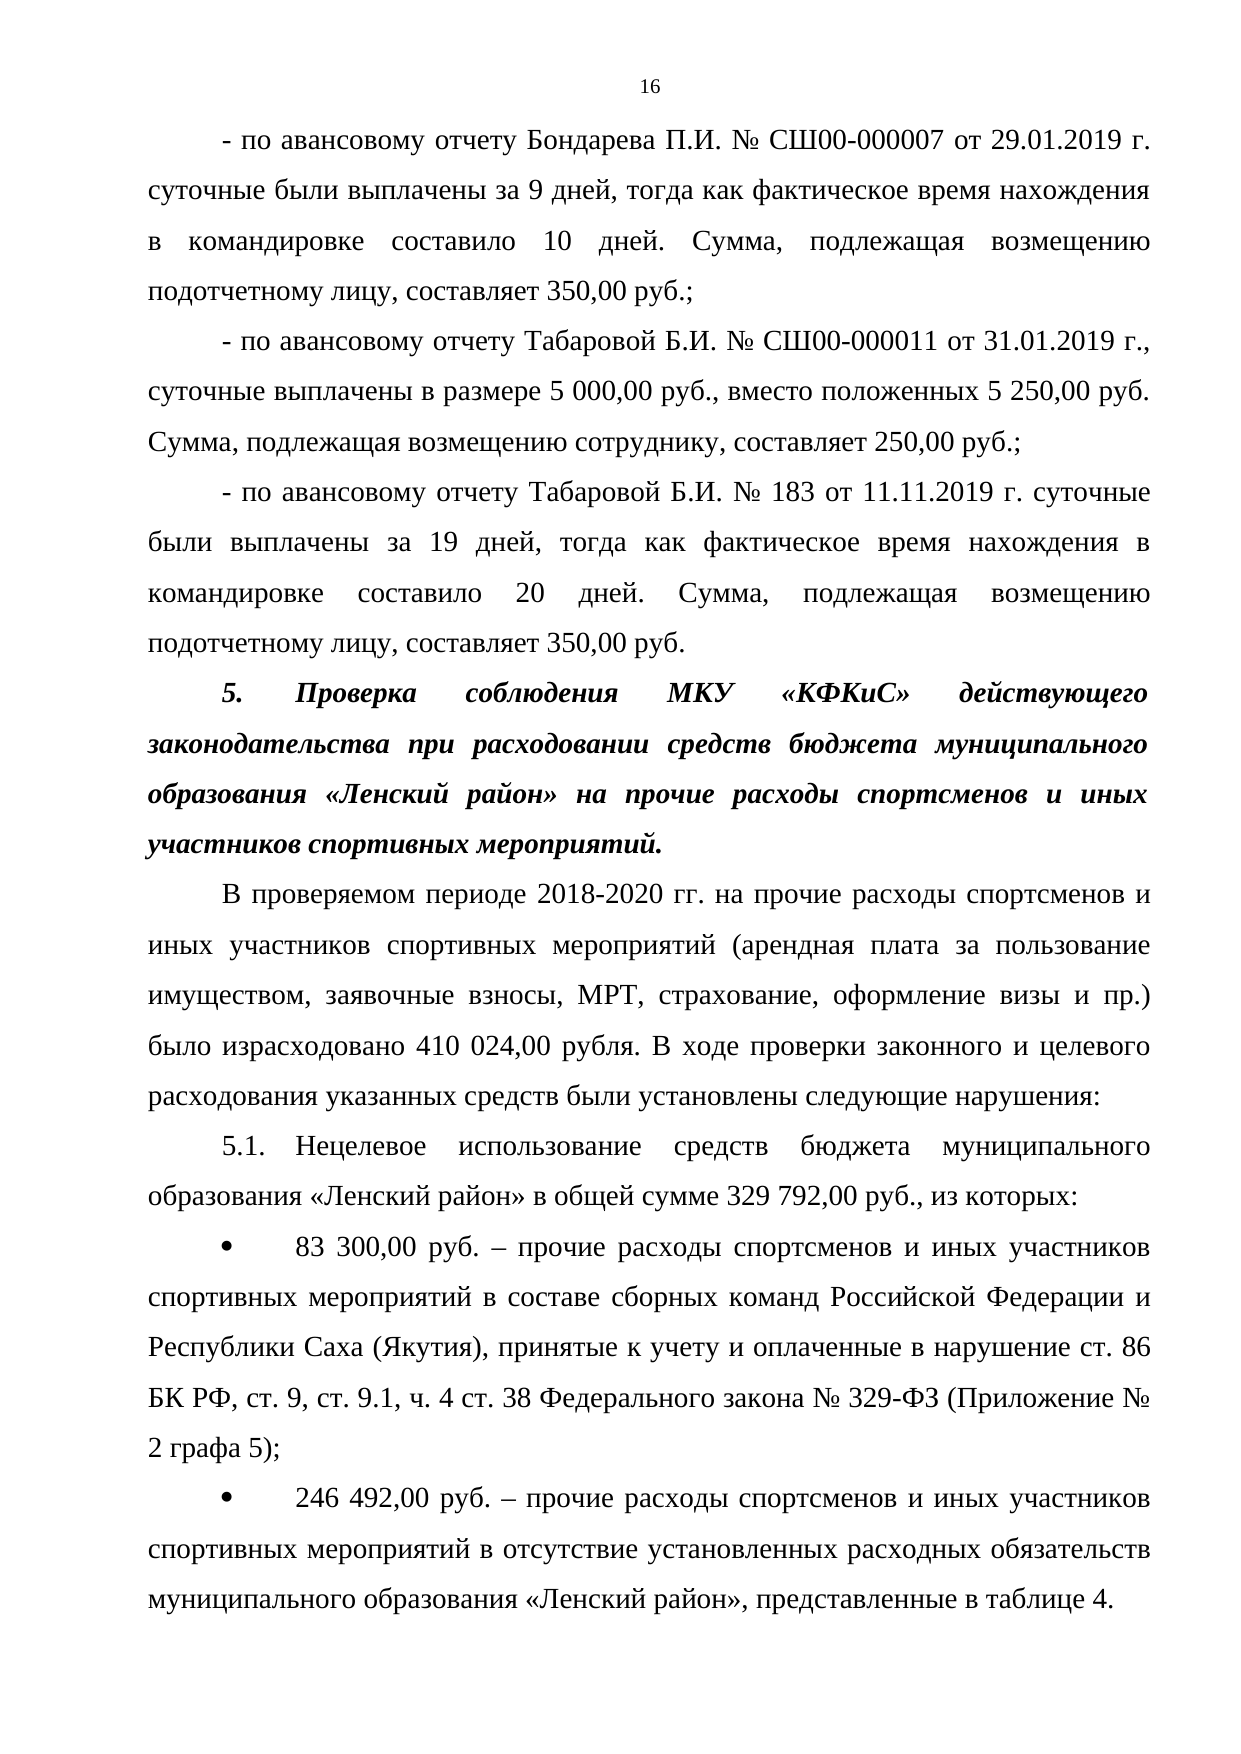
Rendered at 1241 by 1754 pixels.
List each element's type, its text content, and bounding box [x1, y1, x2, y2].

text 5. Проверка соблюдения МКУ «КФКиС» действующего законодательства при расходовании средств бюджета муниципального образования «Ленский район» на прочие расходы спортсменов и иных участников спортивных мероприятий. [148, 675, 1152, 860]
text - по авансовому отчету Табаровой Б.И. № СШ00-000011 от 31.01.2019 г., суточные выплачены в размере 5 000,00 руб., вместо положенных 5 250,00 руб. Сумма, подлежащая возмещению сотруднику, составляет 250,00 руб.; [148, 323, 1152, 457]
text - по авансовому отчету Табаровой Б.И. № 183 от 11.11.2019 г. суточные были выплачены за 19 дней, тогда как фактическое время нахождения в командировке составило 20 дней. Сумма, подлежащая возмещению подотчетному лицу, составляет 350,00 руб. [148, 474, 1152, 659]
text - по авансовому отчету Бондарева П.И. № СШ00-000007 от 29.01.2019 г. суточные были выплачены за 9 дней, тогда как фактическое время нахождения в командировке составило 10 дней. Сумма, подлежащая возмещению подотчетному лицу, составляет 350,00 руб.; [148, 122, 1152, 306]
text В проверяемом периоде 2018-2020 гг. на прочие расходы спортсменов и иных участников спортивных мероприятий (арендная плата за пользование имуществом, заявочные взносы, МРТ, страхование, оформление визы и пр.) было израсходовано 410 024,00 рубля. В ходе проверки законного и целевого расходования указанных средств были установлены следующие нарушения: [148, 877, 1152, 1111]
list 246 492,00 руб. – прочие расходы спортсменов и иных участников спортивных мероприятий в отсутствие установленных расходных обязательств муниципального образования «Ленский район», представленные в таблице 4. [148, 1481, 1152, 1615]
text 5.1. Нецелевое использование средств бюджета муниципального образования «Ленский район» в общей сумме 329 792,00 руб., из которых: [148, 1128, 1152, 1212]
list 83 300,00 руб. – прочие расходы спортсменов и иных участников спортивных мероприятий в составе сборных команд Российской Федерации и Республики Саха (Якутия), принятые к учету и оплаченные в нарушение ст. 86 БК РФ, ст. 9, ст. 9.1, ч. 4 ст. 38 Федерального закона № 329-ФЗ (Приложение № 2 графа 5); [148, 1229, 1152, 1464]
